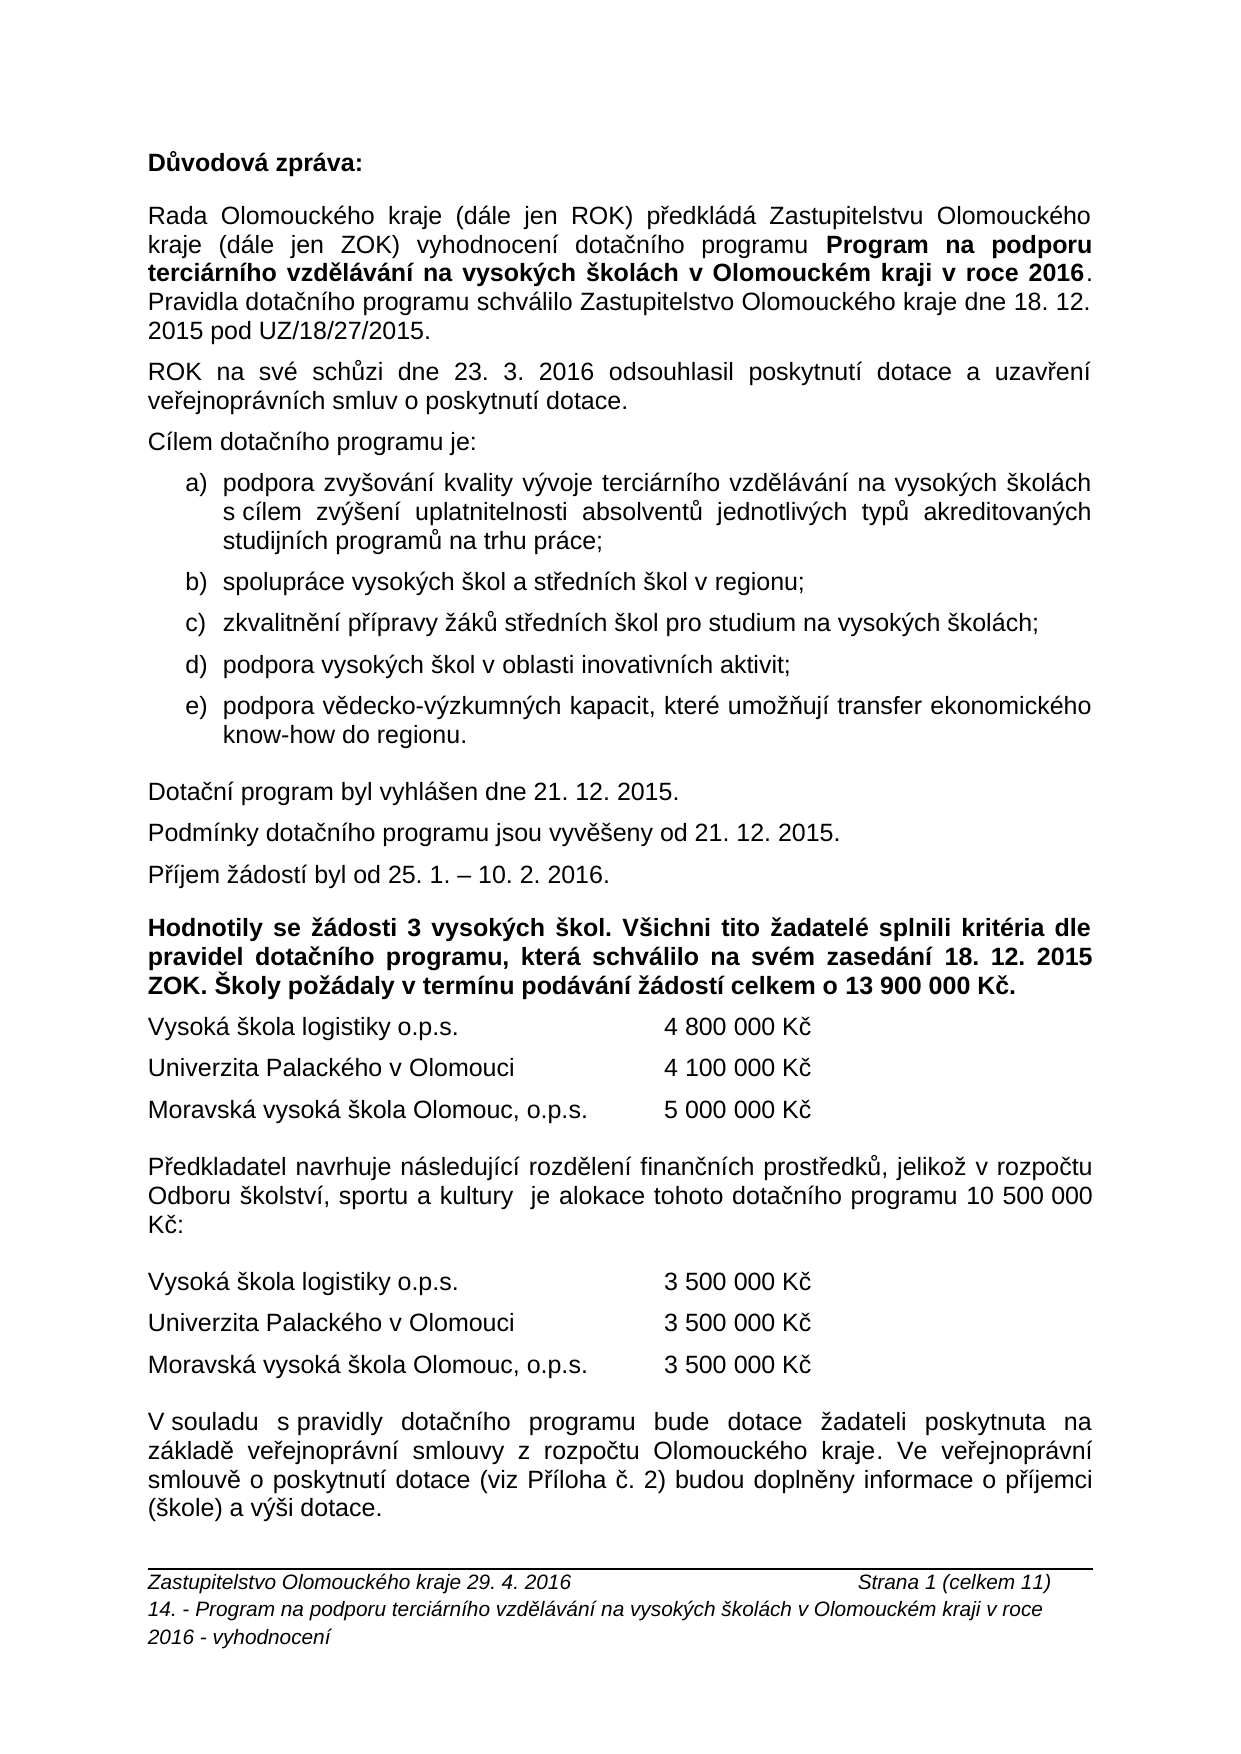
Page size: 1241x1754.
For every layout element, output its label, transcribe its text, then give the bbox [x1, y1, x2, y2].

text Podmínky dotačního programu jsou vyvěšeny od 21. 12. 2015. [148, 818, 1093, 847]
text Důvodová zpráva: [148, 148, 1093, 176]
text Cílem dotačního programu je: [148, 427, 1093, 456]
text Hodnotily se žádosti 3 vysokých škol. Všichni tito žadatelé splnili kritéria dle pravidel dotačního programu, která schválilo na svém zasedání 18. 12. 2015 ZOK. Školy požádaly v termínu podávání žádostí celkem o 13 900 000 Kč. [148, 913, 1093, 999]
text Univerzita Palackého v Olomouci 4 100 000 Kč [148, 1053, 1093, 1082]
text Dotační program byl vyhlášen dne 21. 12. 2015. [148, 777, 1093, 806]
text Moravská vysoká škola Olomouc, o.p.s. 3 500 000 Kč [148, 1349, 1093, 1378]
list podpora vysokých škol v oblasti inovativních aktivit; [185, 649, 1093, 678]
list spolupráce vysokých škol a středních škol v regionu; [185, 567, 1093, 596]
text Univerzita Palackého v Olomouci 3 500 000 Kč [148, 1308, 1093, 1337]
text ROK na své schůzi dne 23. 3. 2016 odsouhlasil poskytnutí dotace a uzavření veřejnoprávních smluv o poskytnutí dotace. [148, 357, 1093, 414]
list zkvalitnění přípravy žáků středních škol pro studium na vysokých školách; [185, 608, 1093, 637]
text Moravská vysoká škola Olomouc, o.p.s. 5 000 000 Kč [148, 1094, 1093, 1123]
text Rada Olomouckého kraje (dále jen ROK) předkládá Zastupitelstvu Olomouckého kraje (dále jen ZOK) vyhodnocení dotačního programu Program na podporu terciárního vzdělávání na vysokých školách v Olomouckém kraji v roce 2016. Pravidla dotačního programu schválilo Zastupitelstvo Olomouckého kraje dne 18. 12. 2015 pod UZ/18/27/2015. [148, 201, 1093, 344]
list podpora vědecko-výzkumných kapacit, které umožňují transfer ekonomického know-how do regionu. [185, 691, 1093, 748]
list podpora zvyšování kvality vývoje terciárního vzdělávání na vysokých školách s cílem zvýšení uplatnitelnosti absolventů jednotlivých typů akreditovaných studijních programů na trhu práce; [185, 468, 1093, 554]
text Vysoká škola logistiky o.p.s. 4 800 000 Kč [148, 1012, 1093, 1041]
text Vysoká škola logistiky o.p.s. 3 500 000 Kč [148, 1267, 1093, 1296]
text V souladu s pravidly dotačního programu bude dotace žadateli poskytnuta na základě veřejnoprávní smlouvy z rozpočtu Olomouckého kraje. Ve veřejnoprávní smlouvě o poskytnutí dotace (viz Příloha č. 2) budou doplněny informace o příjemci (škole) a výši dotace. [148, 1407, 1093, 1522]
text Předkladatel navrhuje následující rozdělení finančních prostředků, jelikož v rozpočtu Odboru školství, sportu a kultury je alokace tohoto dotačního programu 10 500 000 Kč: [148, 1152, 1093, 1238]
text Příjem žádostí byl od 25. 1. – 10. 2. 2016. [148, 859, 1093, 888]
